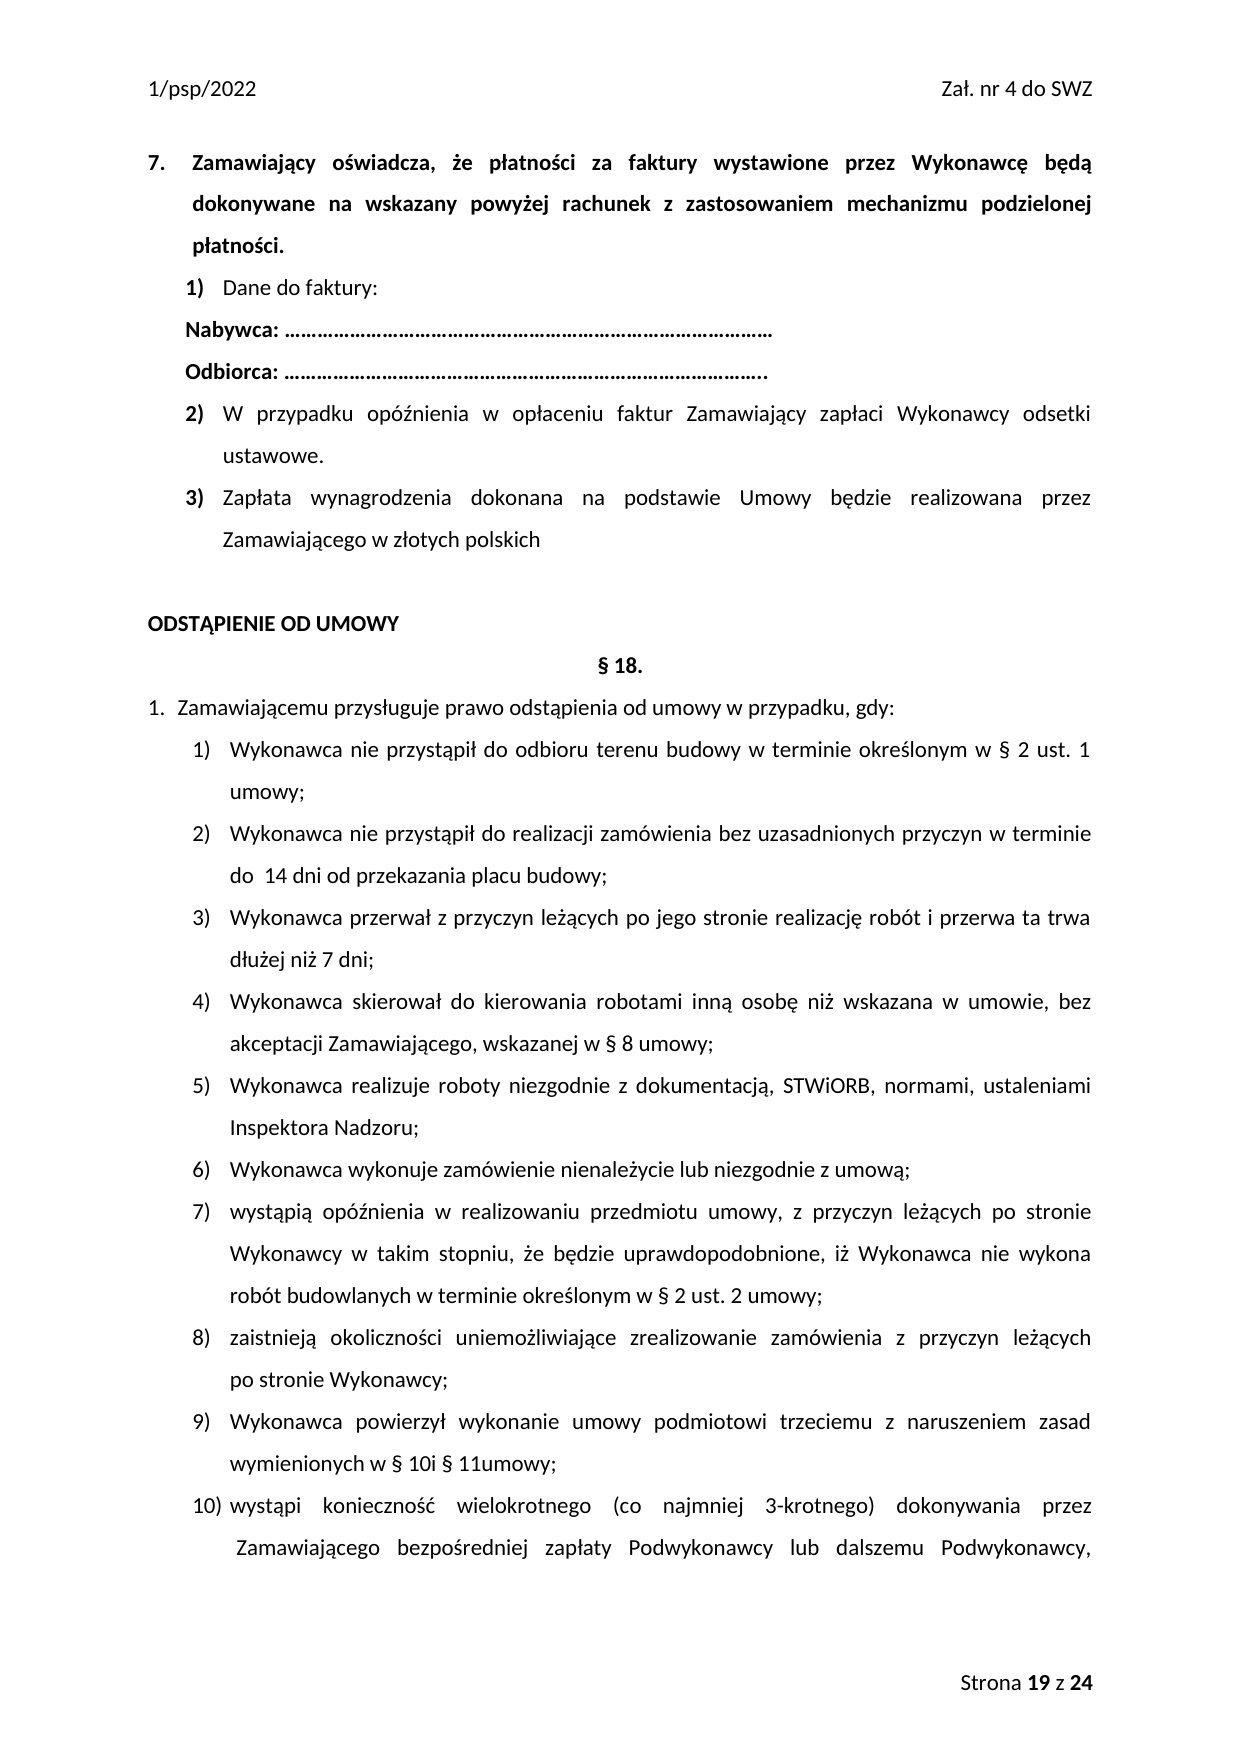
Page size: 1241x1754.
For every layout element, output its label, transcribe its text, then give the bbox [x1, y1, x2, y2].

list Zamawiający oświadcza, że płatności za faktury wystawione przez Wykonawcę będą dokonywane na wskazany powyżej rachunek z zastosowaniem mechanizmu podzielonej płatności. [148, 148, 1093, 259]
list Wykonawca nie przystąpił do realizacji zamówienia bez uzasadnionych przyczyn w terminie do 14 dni od przekazania placu budowy; [192, 819, 1093, 889]
list Wykonawca powierzył wykonanie umowy podmiotowi trzeciemu z naruszeniem zasad wymienionych w § 10i § 11umowy; [192, 1407, 1093, 1477]
list Wykonawca nie przystąpił do odbioru terenu budowy w terminie określonym w § 2 ust. 1 umowy; [192, 735, 1093, 805]
text ODSTĄPIENIE OD UMOWY [148, 609, 1093, 637]
list W przypadku opóźnienia w opłaceniu faktur Zamawiający zapłaci Wykonawcy odsetki ustawowe. [185, 399, 1093, 469]
list Dane do faktury: [185, 273, 1093, 302]
text § 18. [148, 651, 1093, 679]
list Wykonawca przerwał z przyczyn leżących po jego stronie realizację robót i przerwa ta trwa dłużej niż 7 dni; [192, 903, 1093, 973]
list Zapłata wynagrodzenia dokonana na podstawie Umowy będzie realizowana przez Zamawiającego w złotych polskich [185, 483, 1093, 553]
list Wykonawca skierował do kierowania robotami inną osobę niż wskazana w umowie, bez akceptacji Zamawiającego, wskazanej w § 8 umowy; [192, 987, 1093, 1057]
list wystąpią opóźnienia w realizowaniu przedmiotu umowy, z przyczyn leżących po stronie Wykonawcy w takim stopniu, że będzie uprawdopodobnione, iż Wykonawca nie wykona robót budowlanych w terminie określonym w § 2 ust. 2 umowy; [192, 1197, 1093, 1309]
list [192, 1491, 1093, 1561]
list Nabywca: ……………………………………………………………………………… [185, 316, 1093, 343]
list Wykonawca realizuje roboty niezgodnie z dokumentacją, STWiORB, normami, ustaleniami Inspektora Nadzoru; [192, 1071, 1093, 1141]
list zaistnieją okoliczności uniemożliwiające zrealizowanie zamówienia z przyczyn leżących po stronie Wykonawcy; [192, 1323, 1093, 1393]
list Wykonawca wykonuje zamówienie nienależycie lub niezgodnie z umową; [192, 1155, 1093, 1183]
list Zamawiającemu przysługuje prawo odstąpienia od umowy w przypadku, gdy: [148, 693, 1093, 721]
list Odbiorca: …………………………………………………………………………….. [185, 357, 1093, 386]
